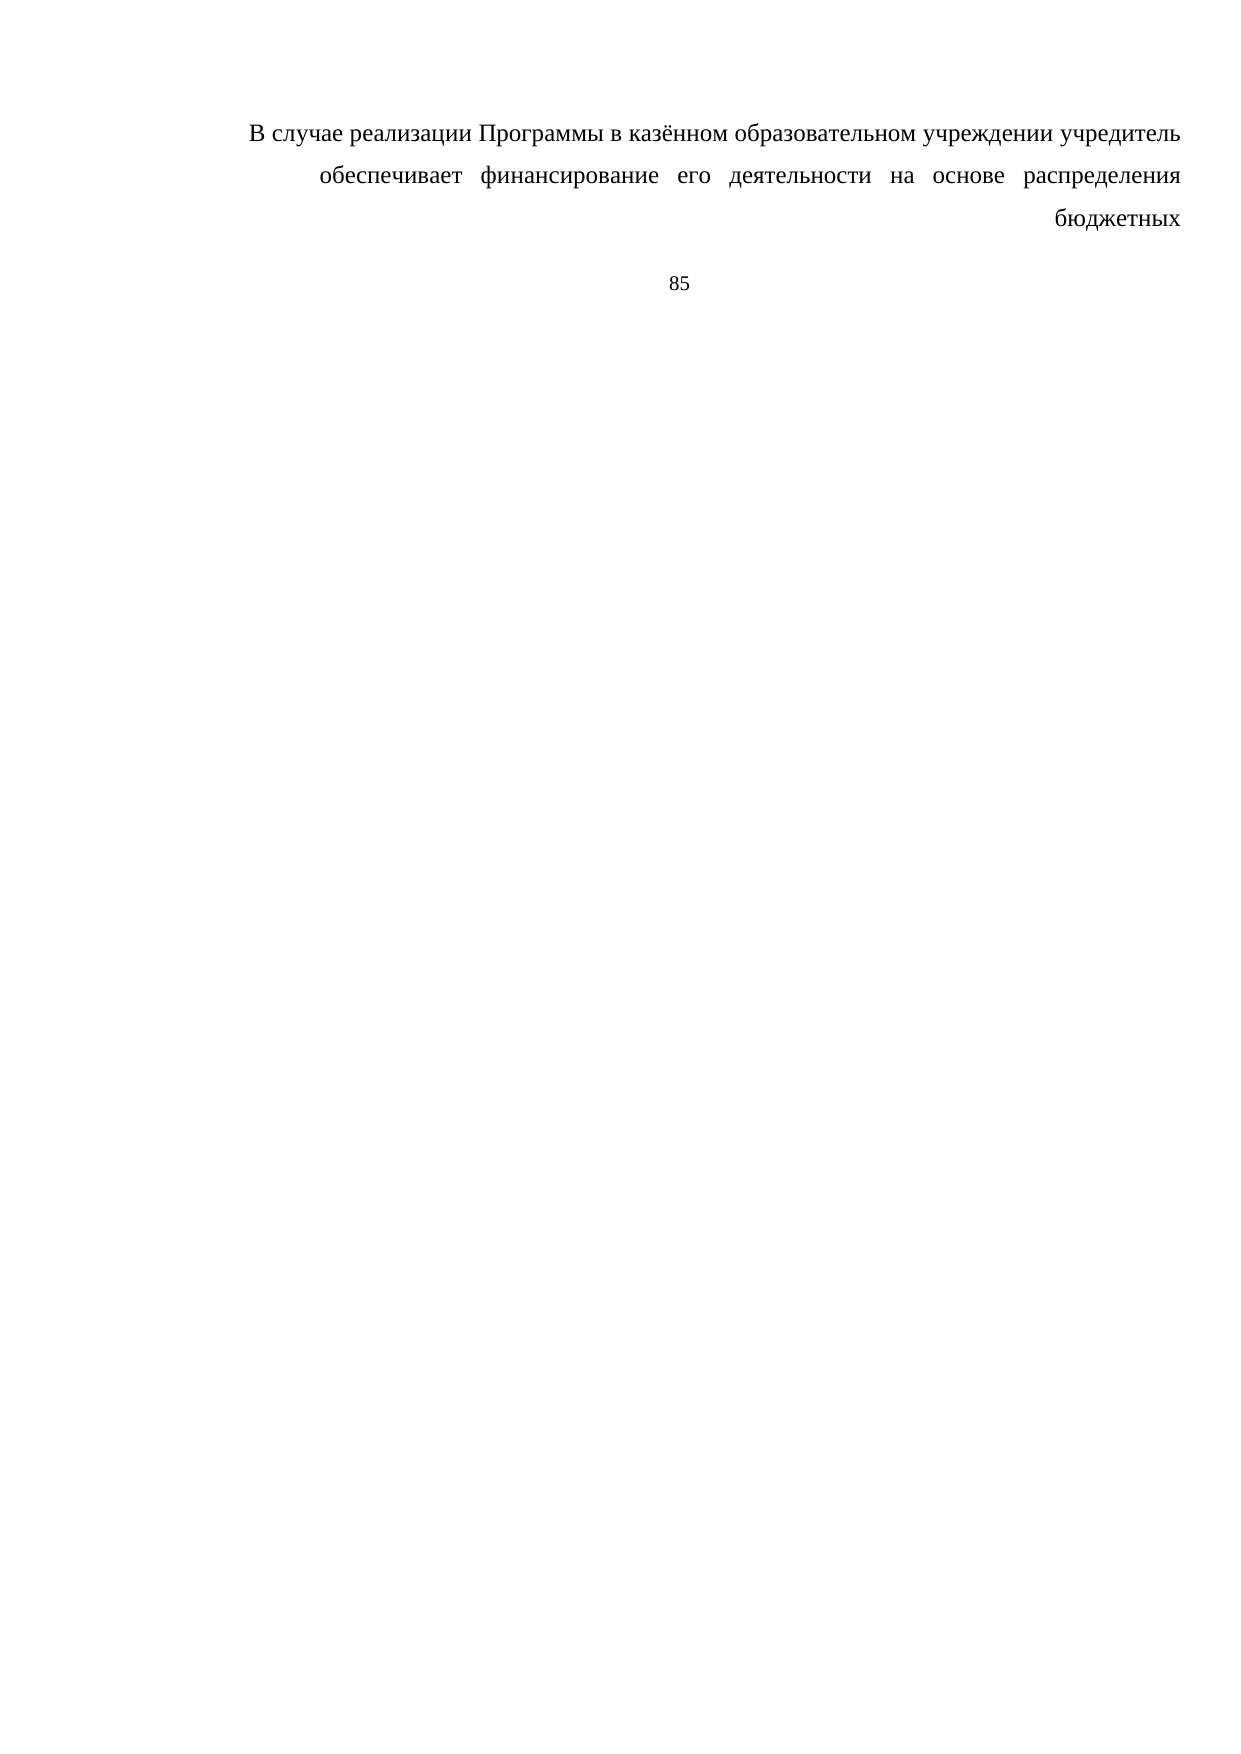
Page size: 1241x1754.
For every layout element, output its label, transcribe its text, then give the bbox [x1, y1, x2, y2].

text 85 [669, 271, 1184, 295]
text В случае реализации Программы в казённом образовательном учреждении учредитель обеспечивает финансирование его деятельности на основе распределения бюджетных [175, 118, 1181, 232]
